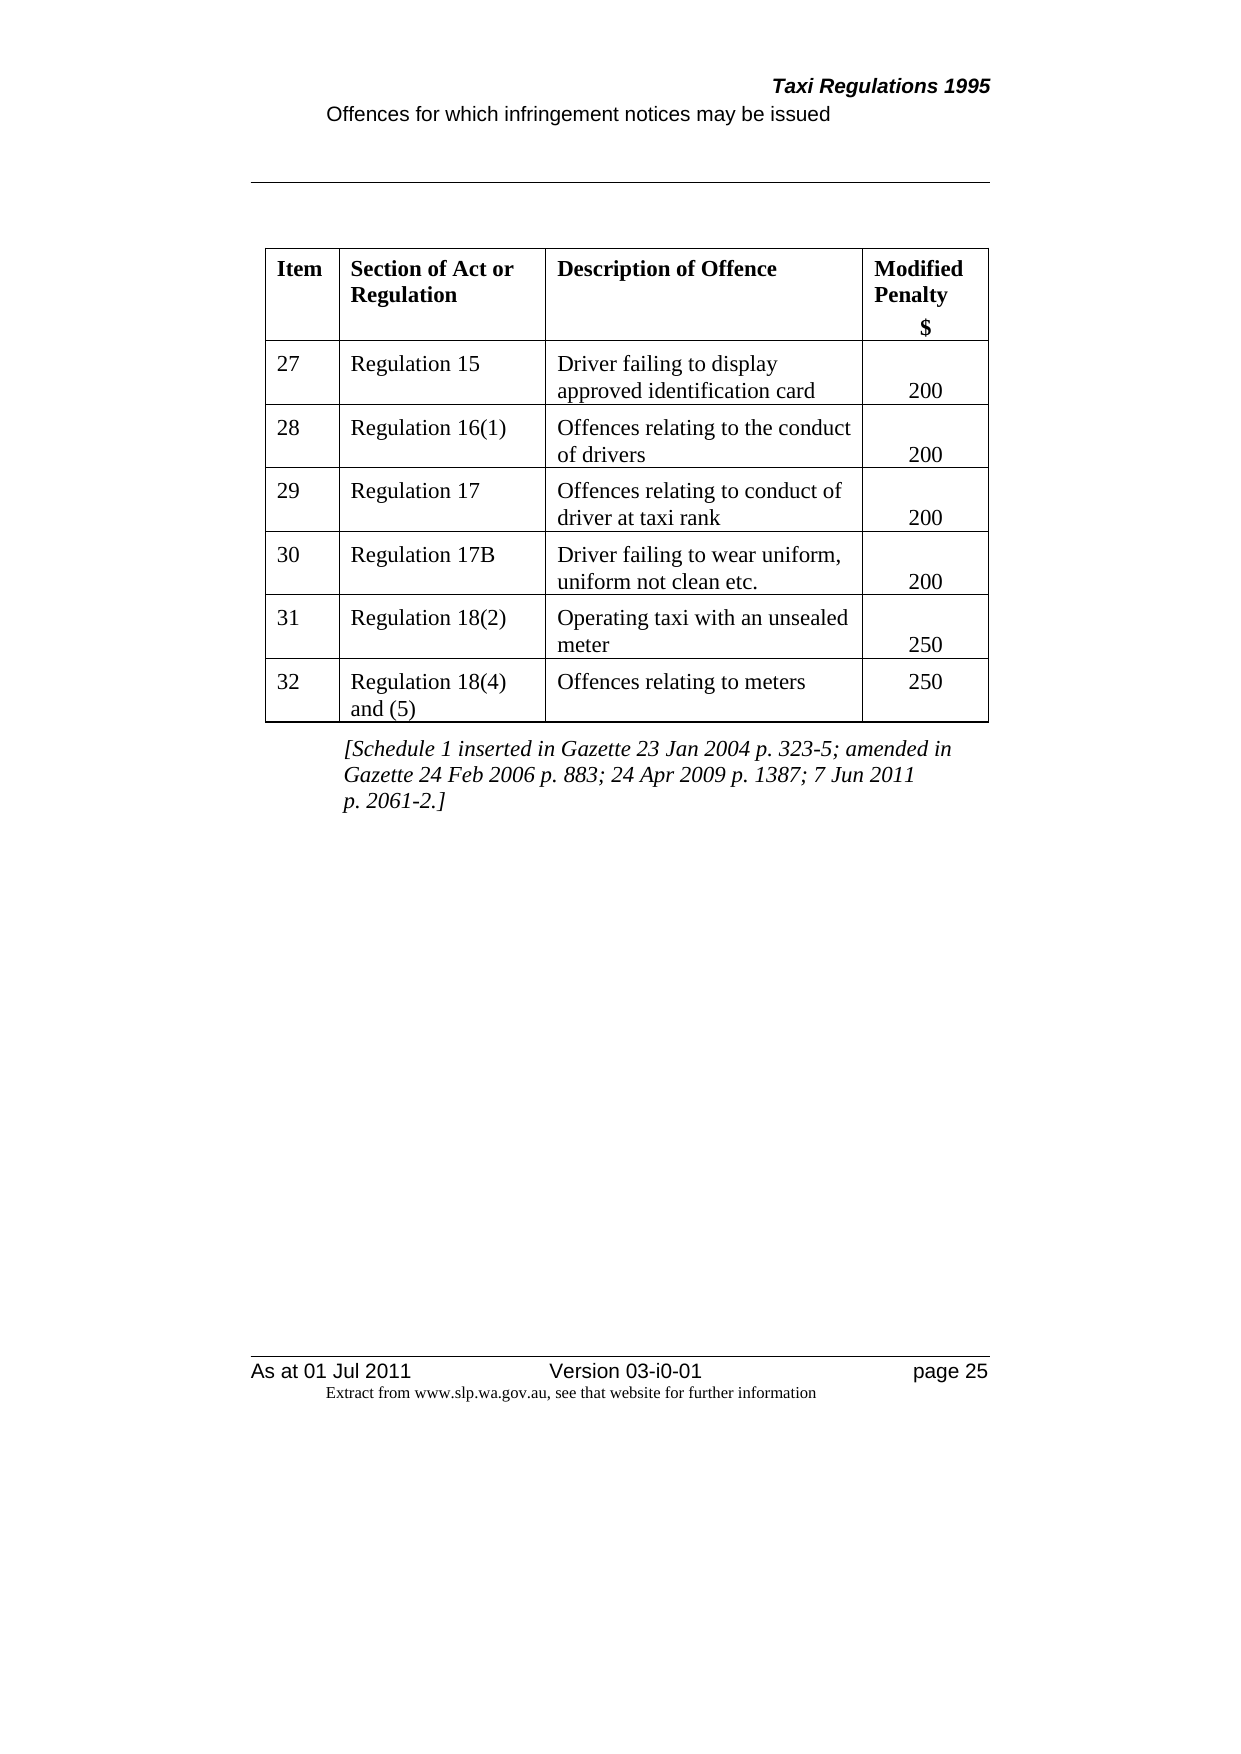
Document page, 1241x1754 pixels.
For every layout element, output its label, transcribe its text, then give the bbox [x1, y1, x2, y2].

table_cell Operating taxi with an unsealed meter [546, 595, 862, 658]
table_cell Offences relating to conduct of driver at taxi rank [546, 468, 862, 531]
table_cell Regulation 15 [340, 341, 545, 404]
table_cell Driver failing to display approved identification card [546, 341, 862, 404]
table_header Item [266, 249, 339, 340]
table_header Section of Act or Regulation [340, 249, 545, 340]
table_cell 31 [266, 595, 339, 658]
table_cell 250 [863, 595, 988, 658]
table_cell 200 [863, 532, 988, 594]
table_cell Offences relating to meters [546, 659, 862, 721]
table_cell 200 [863, 468, 988, 531]
table_cell 32 [266, 659, 339, 721]
table_cell Regulation 16(1) [340, 405, 545, 467]
table_cell 200 [863, 405, 988, 467]
table_cell 29 [266, 468, 339, 531]
table_cell Offences relating to the conduct of drivers [546, 405, 862, 467]
table_cell Regulation 18(2) [340, 595, 545, 658]
table_cell Driver failing to wear uniform, uniform not clean etc. [546, 532, 862, 594]
table_cell 27 [266, 341, 339, 404]
table_cell 250 [863, 659, 988, 721]
table_cell Regulation 17 [340, 468, 545, 531]
table_cell 200 [863, 341, 988, 404]
table_cell Regulation 18(4) and (5) [340, 659, 545, 721]
table_header Description of Offence [546, 249, 862, 340]
table_cell Regulation 17B [340, 532, 545, 594]
table_cell 30 [266, 532, 339, 594]
text [Schedule 1 inserted in Gazette 23 Jan 2004 p. 323-5; amended in Gazette 24 Feb 2006 p. 883; 24 Apr 2009 p. 1387; 7 Jun 2011 p. 2061-2.] [251, 735, 990, 814]
table_header Modified Penalty $ [863, 249, 988, 340]
table_cell 28 [266, 405, 339, 467]
